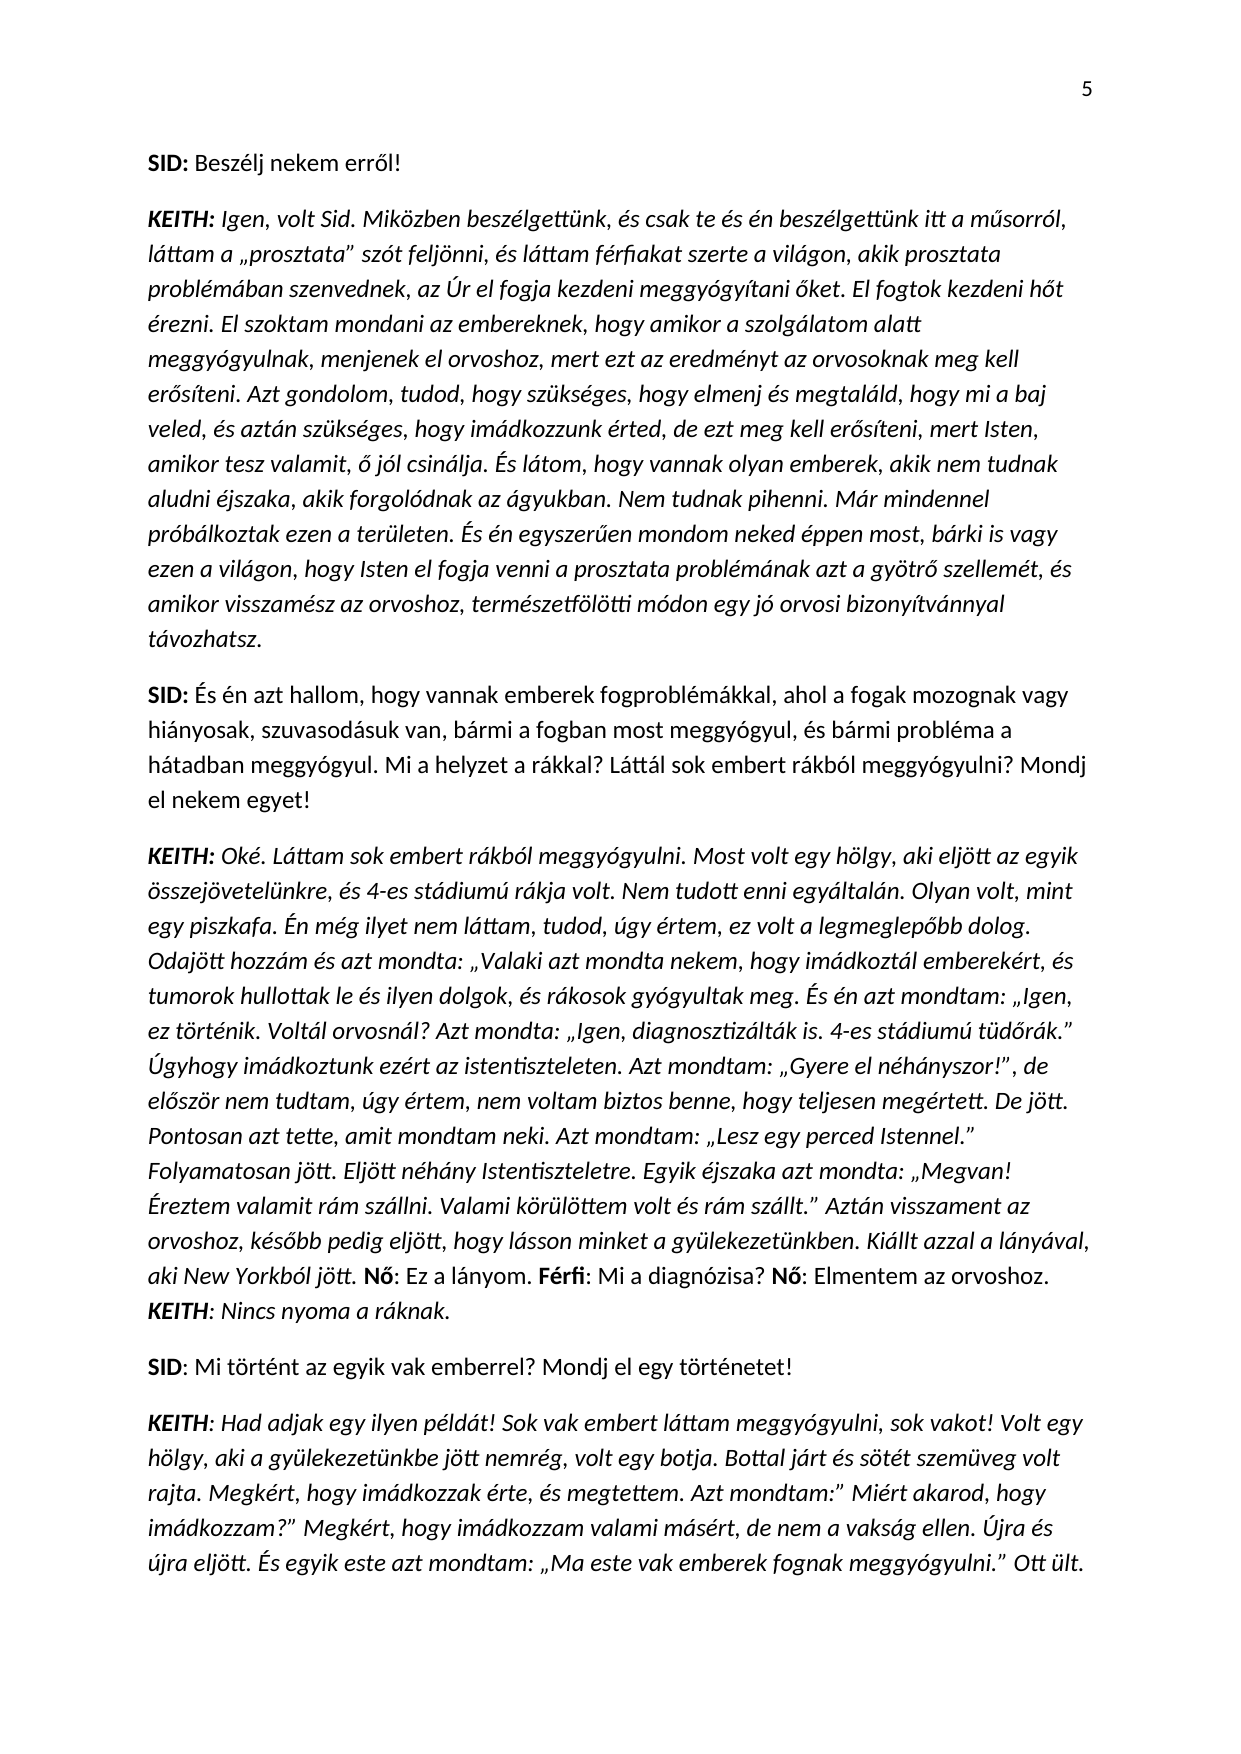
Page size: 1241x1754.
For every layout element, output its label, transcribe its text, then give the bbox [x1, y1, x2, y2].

text SID: Mi történt az egyik vak emberrel? Mondj el egy történetet! [148, 1351, 1093, 1381]
text KEITH: Oké. Láttam sok embert rákból meggyógyulni. Most volt egy hölgy, aki eljött az egyik összejövetelünkre, és 4-es stádiumú rákja volt. Nem tudott enni egyáltalán. Olyan volt, mint egy piszkafa. Én még ilyet nem láttam, tudod, úgy értem, ez volt a legmeglepőbb dolog. Odajött hozzám és azt mondta: „Valaki azt mondta nekem, hogy imádkoztál emberekért, és tumorok hullottak le és ilyen dolgok, és rákosok gyógyultak meg. És én azt mondtam: „Igen, ez történik. Voltál orvosnál? Azt mondta: „Igen, diagnosztizálták is. 4-es stádiumú tüdőrák.” Úgyhogy imádkoztunk ezért az istentiszteleten. Azt mondtam: „Gyere el néhányszor!”, de először nem tudtam, úgy értem, nem voltam biztos benne, hogy teljesen megértett. De jött. Pontosan azt tette, amit mondtam neki. Azt mondtam: „Lesz egy perced Istennel.” Folyamatosan jött. Eljött néhány Istentiszteletre. Egyik éjszaka azt mondta: „Megvan! Éreztem valamit rám szállni. Valami körülöttem volt és rám szállt.” Aztán visszament az orvoshoz, később pedig eljött, hogy lásson minket a gyülekezetünkben. Kiállt azzal a lányával, aki New Yorkból jött. Nő: Ez a lányom. Férfi: Mi a diagnózisa? Nő: Elmentem az orvoshoz. KEITH: Nincs nyoma a ráknak. [148, 840, 1093, 1326]
text KEITH: Igen, volt Sid. Miközben beszélgettünk, és csak te és én beszélgettünk itt a műsorról, láttam a „prosztata” szót feljönni, és láttam férfiakat szerte a világon, akik prosztata problémában szenvednek, az Úr el fogja kezdeni meggyógyítani őket. El fogtok kezdeni hőt érezni. El szoktam mondani az embereknek, hogy amikor a szolgálatom alatt meggyógyulnak, menjenek el orvoshoz, mert ezt az eredményt az orvosoknak meg kell erősíteni. Azt gondolom, tudod, hogy szükséges, hogy elmenj és megtaláld, hogy mi a baj veled, és aztán szükséges, hogy imádkozzunk érted, de ezt meg kell erősíteni, mert Isten, amikor tesz valamit, ő jól csinálja. És látom, hogy vannak olyan emberek, akik nem tudnak aludni éjszaka, akik forgolódnak az ágyukban. Nem tudnak pihenni. Már mindennel próbálkoztak ezen a területen. És én egyszerűen mondom neked éppen most, bárki is vagy ezen a világon, hogy Isten el fogja venni a prosztata problémának azt a gyötrő szellemét, és amikor visszamész az orvoshoz, természetfölötti módon egy jó orvosi bizonyítvánnyal távozhatsz. [148, 203, 1093, 654]
text SID: Beszélj nekem erről! [148, 148, 1093, 178]
text SID: És én azt hallom, hogy vannak emberek fogproblémákkal, ahol a fogak mozognak vagy hiányosak, szuvasodásuk van, bármi a fogban most meggyógyul, és bármi probléma a hátadban meggyógyul. Mi a helyzet a rákkal? Láttál sok embert rákból meggyógyulni? Mondj el nekem egyet! [148, 679, 1093, 815]
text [148, 1407, 1093, 1577]
